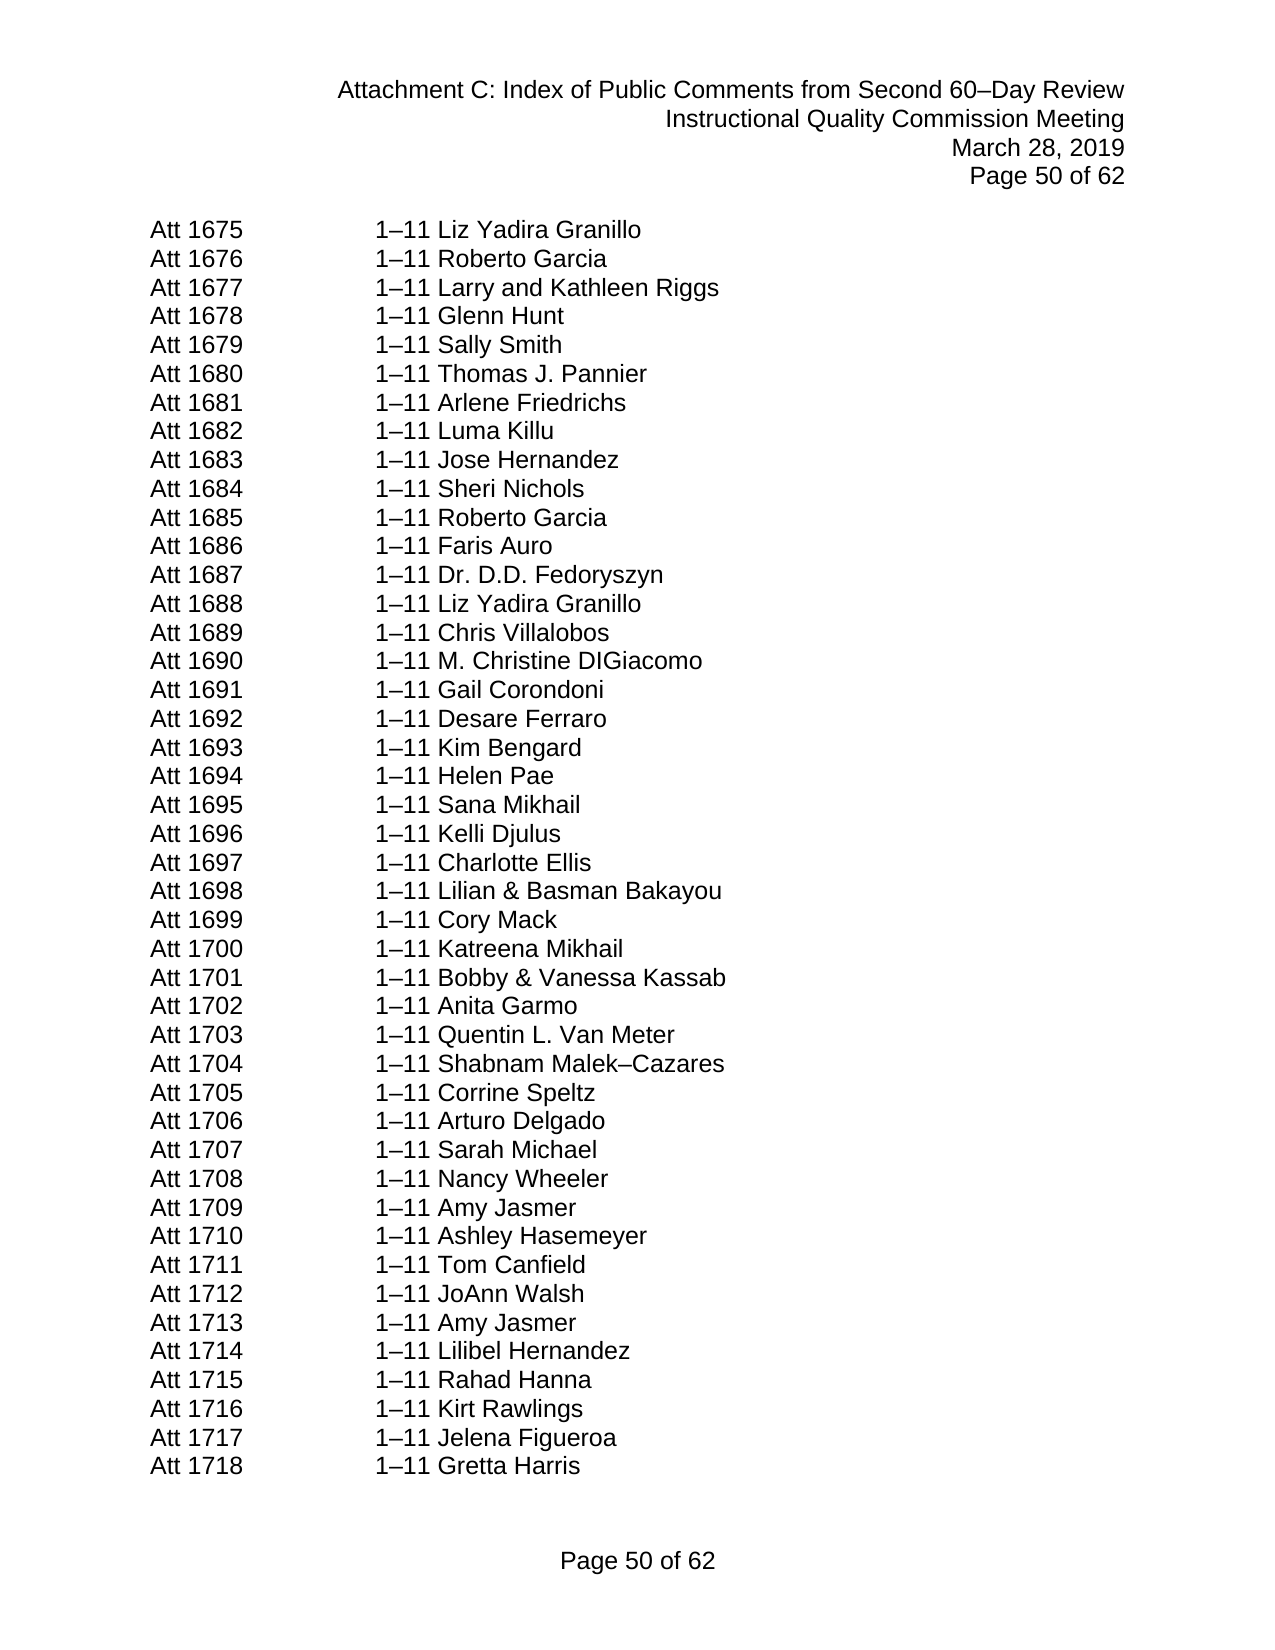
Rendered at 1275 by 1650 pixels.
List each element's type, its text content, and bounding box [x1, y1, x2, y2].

text Att 1679 1–11 Sally Smith [150, 330, 1125, 359]
text Att 1680 1–11 Thomas J. Pannier [150, 359, 1125, 387]
text Att 1709 1–11 Amy Jasmer [150, 1192, 1125, 1221]
text Att 1710 1–11 Ashley Hasemeyer [150, 1221, 1125, 1250]
text Att 1716 1–11 Kirt Rawlings [150, 1394, 1125, 1422]
text Att 1677 1–11 Larry and Kathleen Riggs [150, 272, 1125, 301]
text Att 1696 1–11 Kelli Djulus [150, 819, 1125, 847]
text Att 1707 1–11 Sarah Michael [150, 1135, 1125, 1164]
text Att 1693 1–11 Kim Bengard [150, 732, 1125, 761]
text Att 1695 1–11 Sana Mikhail [150, 790, 1125, 819]
text Att 1688 1–11 Liz Yadira Granillo [150, 589, 1125, 617]
text Att 1694 1–11 Helen Pae [150, 761, 1125, 790]
text Att 1681 1–11 Arlene Friedrichs [150, 387, 1125, 416]
text Att 1714 1–11 Lilibel Hernandez [150, 1336, 1125, 1365]
text Att 1718 1–11 Gretta Harris [150, 1451, 1125, 1480]
text Att 1705 1–11 Corrine Speltz [150, 1077, 1125, 1106]
text Att 1678 1–11 Glenn Hunt [150, 301, 1125, 330]
text Att 1686 1–11 Faris Auro [150, 531, 1125, 560]
text Att 1715 1–11 Rahad Hanna [150, 1365, 1125, 1394]
text Att 1702 1–11 Anita Garmo [150, 991, 1125, 1020]
text Att 1703 1–11 Quentin L. Van Meter [150, 1020, 1125, 1049]
text Att 1685 1–11 Roberto Garcia [150, 502, 1125, 531]
text Att 1690 1–11 M. Christine DIGiacomo [150, 646, 1125, 675]
text Att 1684 1–11 Sheri Nichols [150, 474, 1125, 502]
text Att 1698 1–11 Lilian & Basman Bakayou [150, 876, 1125, 905]
text Att 1706 1–11 Arturo Delgado [150, 1106, 1125, 1135]
text Att 1712 1–11 JoAnn Walsh [150, 1279, 1125, 1307]
text Att 1711 1–11 Tom Canfield [150, 1250, 1125, 1279]
text Att 1682 1–11 Luma Killu [150, 416, 1125, 445]
text Att 1691 1–11 Gail Corondoni [150, 675, 1125, 704]
text Att 1708 1–11 Nancy Wheeler [150, 1164, 1125, 1192]
text Att 1692 1–11 Desare Ferraro [150, 704, 1125, 732]
text Att 1704 1–11 Shabnam Malek–Cazares [150, 1049, 1125, 1077]
text Att 1697 1–11 Charlotte Ellis [150, 847, 1125, 876]
text Att 1689 1–11 Chris Villalobos [150, 617, 1125, 646]
text Att 1687 1–11 Dr. D.D. Fedoryszyn [150, 560, 1125, 589]
text Att 1675 1–11 Liz Yadira Granillo [150, 215, 1125, 244]
text Att 1699 1–11 Cory Mack [150, 905, 1125, 934]
text Att 1717 1–11 Jelena Figueroa [150, 1422, 1125, 1451]
text Att 1676 1–11 Roberto Garcia [150, 244, 1125, 272]
text Att 1700 1–11 Katreena Mikhail [150, 934, 1125, 962]
text Att 1713 1–11 Amy Jasmer [150, 1307, 1125, 1336]
text Att 1701 1–11 Bobby & Vanessa Kassab [150, 962, 1125, 991]
text Att 1683 1–11 Jose Hernandez [150, 445, 1125, 474]
